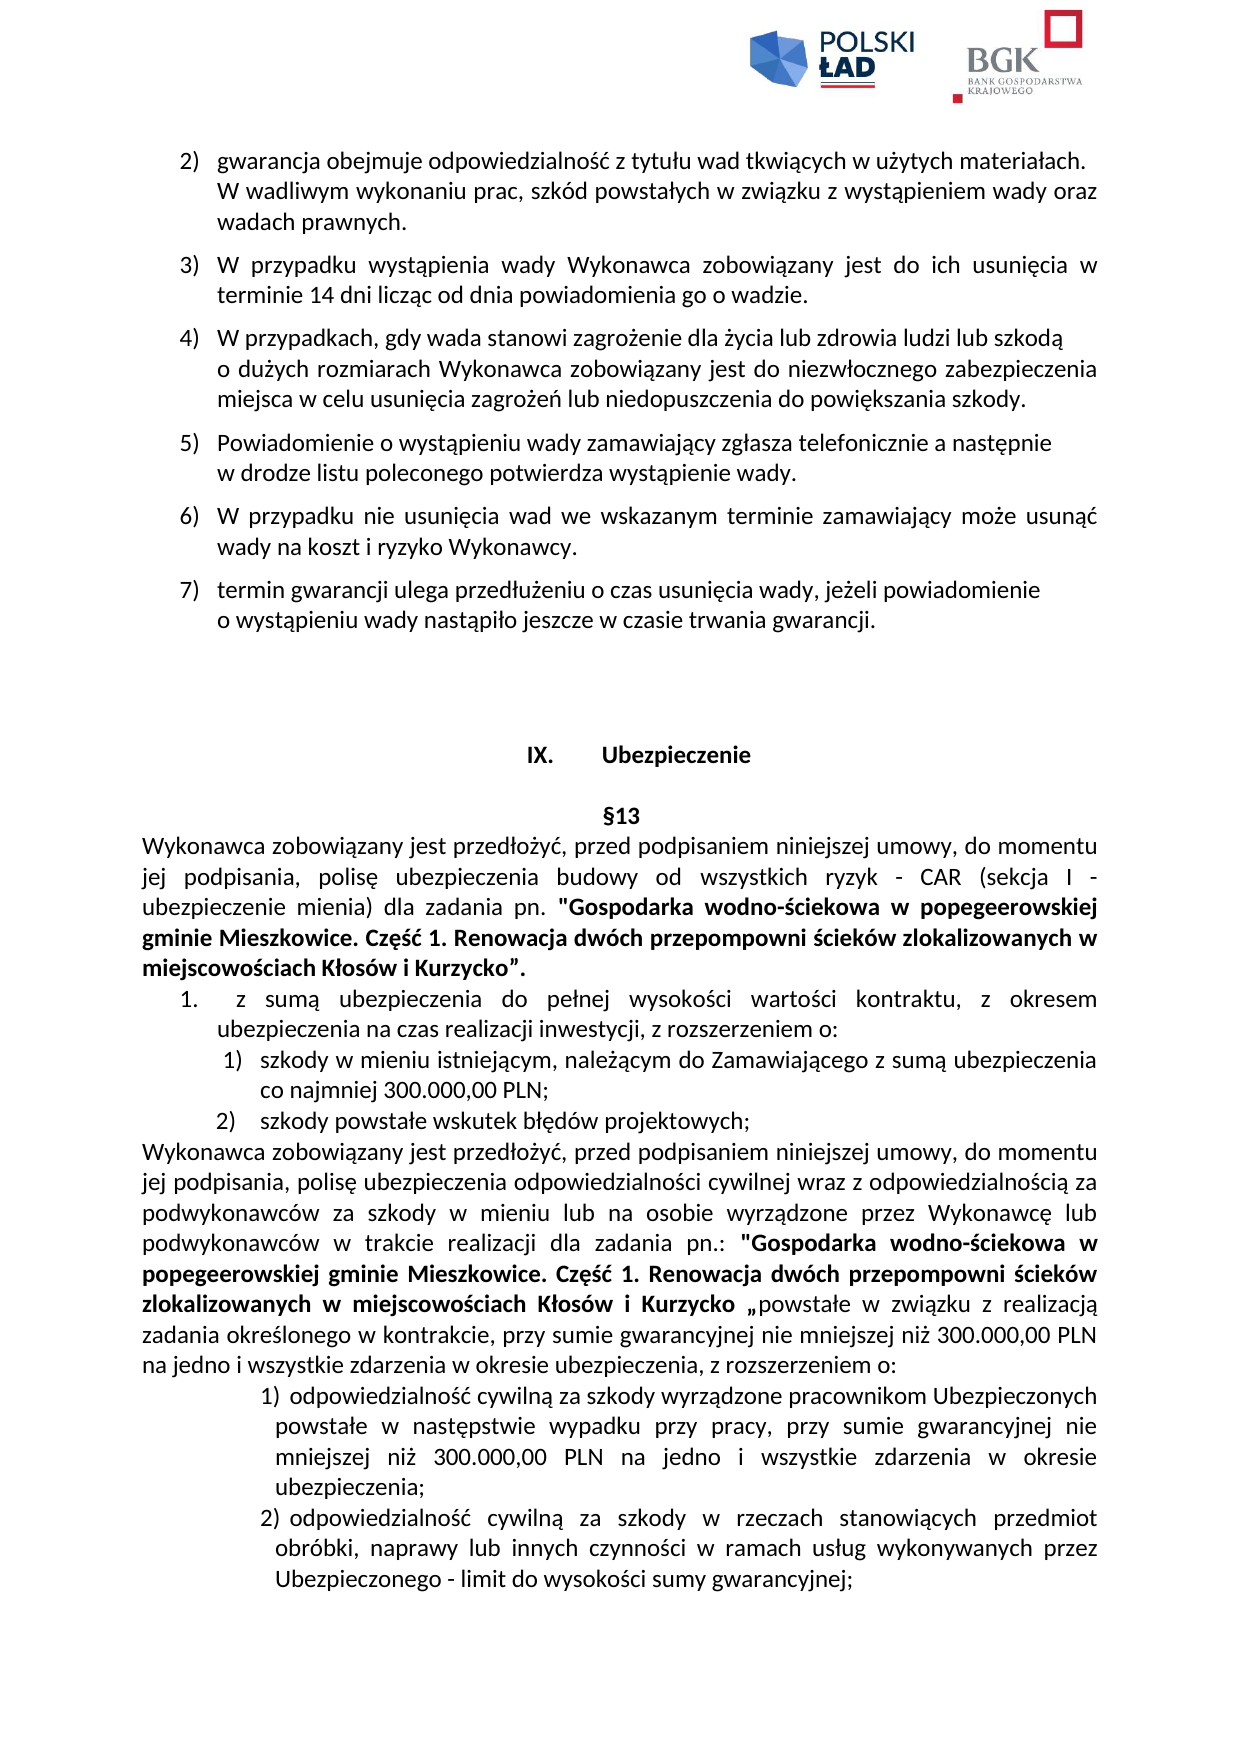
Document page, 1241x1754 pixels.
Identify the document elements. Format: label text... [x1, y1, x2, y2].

text Wykonawca zobowiązany jest przedłożyć, przed podpisaniem niniejszej umowy, do momentu jej podpisania, polisę ubezpieczenia budowy od wszystkich ryzyk - CAR (sekcja I - ubezpieczenie mienia) dla zadania pn. "Gospodarka wodno-ściekowa w popegeerowskiej gminie Mieszkowice. Część 1. Renowacja dwóch przepompowni ścieków zlokalizowanych w miejscowościach Kłosów i Kurzycko”. [142, 830, 1098, 983]
list odpowiedzialność cywilną za szkody wyrządzone pracownikom Ubezpieczonych powstałe w następstwie wypadku przy pracy, przy sumie gwarancyjnej nie mniejszej niż 300.000,00 PLN na jedno i wszystkie zdarzenia w okresie ubezpieczenia; [260, 1380, 1098, 1502]
list termin gwarancji ulega przedłużeniu o czas usunięcia wady, jeżeli powiadomienie o wystąpieniu wady nastąpiło jeszcze w czasie trwania gwarancji. [179, 574, 1098, 635]
list Ubezpieczenie [179, 739, 1098, 769]
list W przypadku nie usunięcia wad we wskazanym terminie zamawiający może usunąć wady na koszt i ryzyko Wykonawcy. [179, 500, 1098, 561]
list odpowiedzialność cywilną za szkody w rzeczach stanowiących przedmiot obróbki, naprawy lub innych czynności w ramach usług wykonywanych przez Ubezpieczonego - limit do wysokości sumy gwarancyjnej; [260, 1502, 1098, 1593]
list szkody w mieniu istniejącym, należącym do Zamawiającego z sumą ubezpieczenia co najmniej 300.000,00 PLN; [222, 1044, 1098, 1105]
list z sumą ubezpieczenia do pełnej wysokości wartości kontraktu, z okresem ubezpieczenia na czas realizacji inwestycji, z rozszerzeniem o: [179, 983, 1098, 1044]
list gwarancja obejmuje odpowiedzialność z tytułu wad tkwiących w użytych materiałach. W wadliwym wykonaniu prac, szkód powstałych w związku z wystąpieniem wady oraz wadach prawnych. [179, 145, 1098, 237]
text §13 [144, 800, 1098, 830]
list szkody powstałe wskutek błędów projektowych; [216, 1105, 1098, 1136]
list W przypadku wystąpienia wady Wykonawca zobowiązany jest do ich usunięcia w terminie 14 dni licząc od dnia powiadomienia go o wadzie. [179, 249, 1098, 310]
list W przypadkach, gdy wada stanowi zagrożenie dla życia lub zdrowia ludzi lub szkodą o dużych rozmiarach Wykonawca zobowiązany jest do niezwłocznego zabezpieczenia miejsca w celu usunięcia zagrożeń lub niedopuszczenia do powiększania szkody. [179, 323, 1098, 414]
list Powiadomienie o wystąpieniu wady zamawiający zgłasza telefonicznie a następnie w drodze listu poleconego potwierdza wystąpienie wady. [179, 427, 1098, 488]
text Wykonawca zobowiązany jest przedłożyć, przed podpisaniem niniejszej umowy, do momentu jej podpisania, polisę ubezpieczenia odpowiedzialności cywilnej wraz z odpowiedzialnością za podwykonawców za szkody w mieniu lub na osobie wyrządzone przez Wykonawcę lub podwykonawców w trakcie realizacji dla zadania pn.: "Gospodarka wodno-ściekowa w popegeerowskiej gminie Mieszkowice. Część 1. Renowacja dwóch przepompowni ścieków zlokalizowanych w miejscowościach Kłosów i Kurzycko „powstałe w związku z realizacją zadania określonego w kontrakcie, przy sumie gwarancyjnej nie mniejszej niż 300.000,00 PLN na jedno i wszystkie zdarzenia w okresie ubezpieczenia, z rozszerzeniem o: [142, 1136, 1098, 1380]
